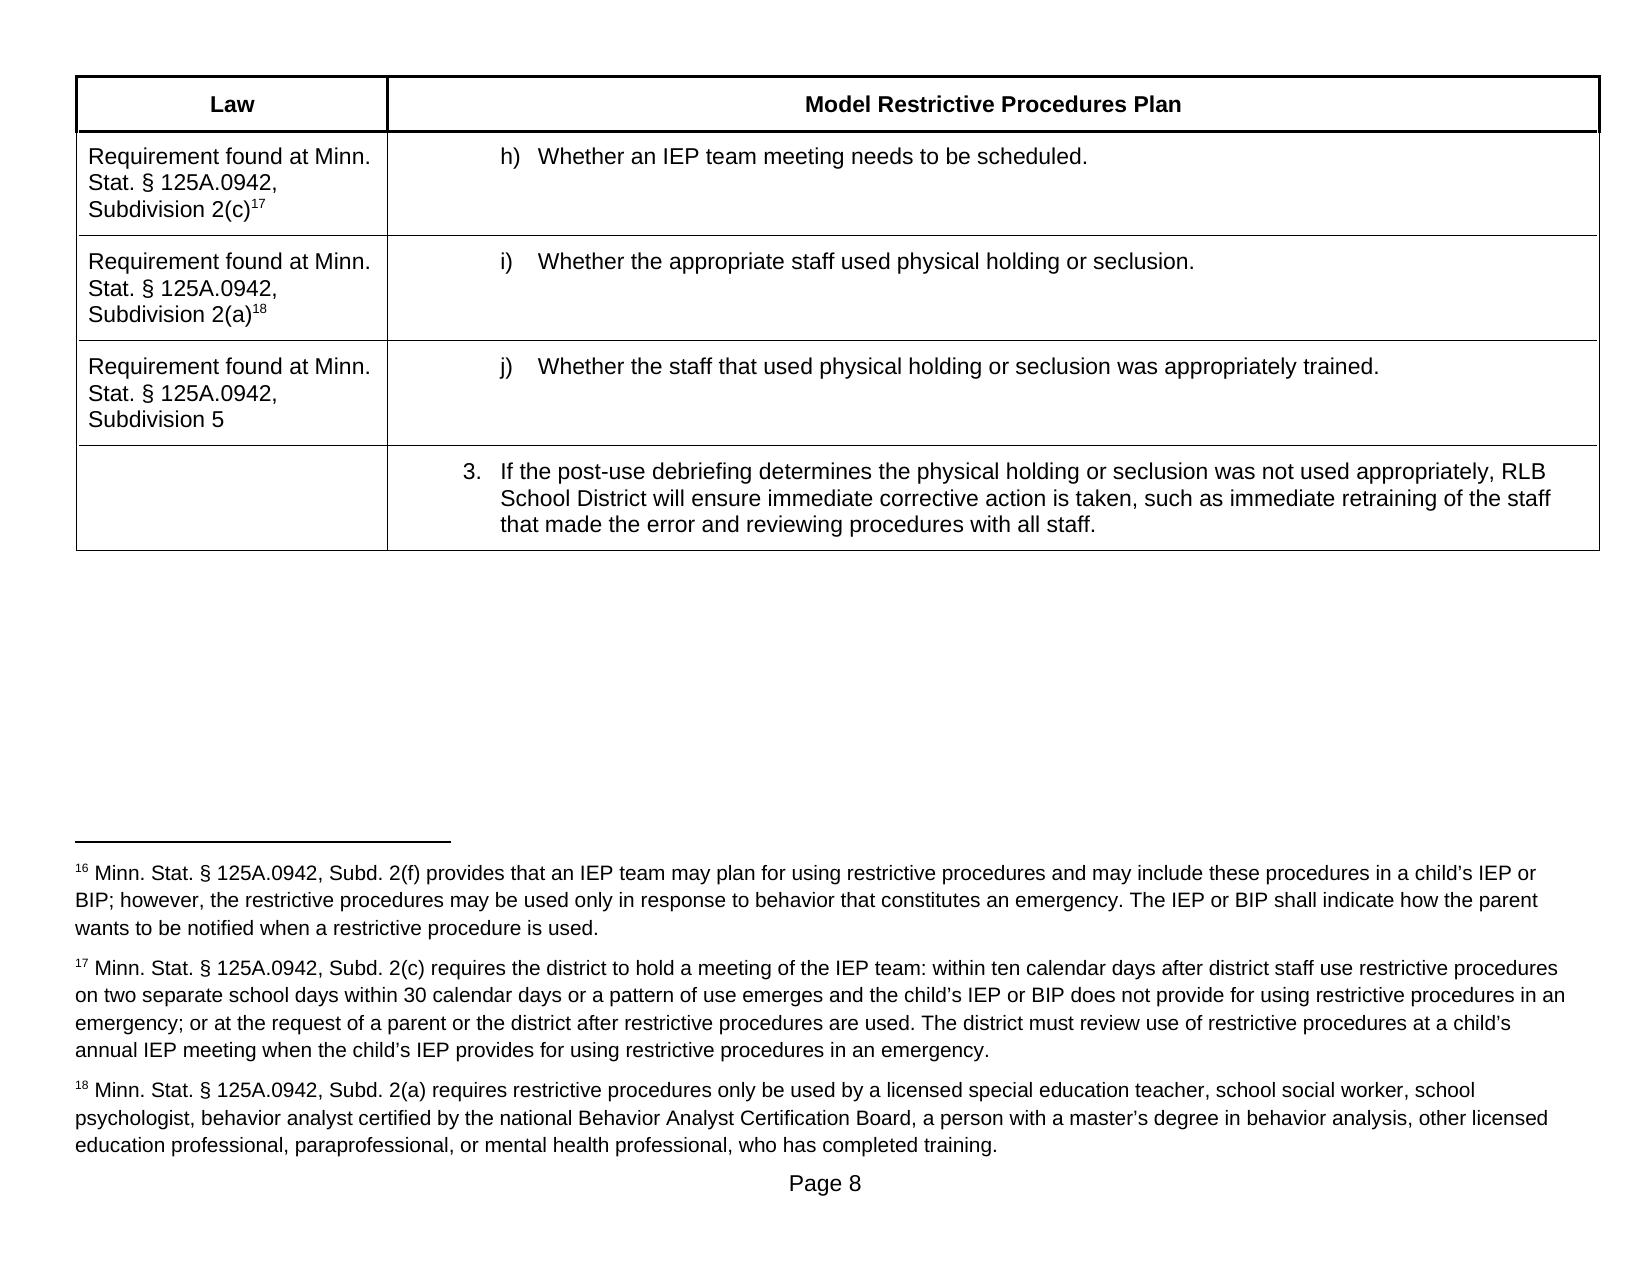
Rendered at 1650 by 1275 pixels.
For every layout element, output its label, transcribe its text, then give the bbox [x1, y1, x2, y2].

table_cell j) Whether the staff that used physical holding or seclusion was appropriately trained. [388, 340, 1599, 445]
table_header Law [78, 78, 386, 129]
table_cell [77, 445, 387, 550]
table_cell 3. If the post-use debriefing determines the physical holding or seclusion was not used appropriately, RLB School District will ensure immediate corrective action is taken, such as immediate retraining of the staff that made the error and reviewing procedures with all staff. [388, 445, 1599, 550]
table_cell Requirement found at Minn. Stat. § 125A.0942, Subdivision 5 [77, 340, 387, 445]
table_header Model Restrictive Procedures Plan [389, 78, 1598, 129]
table_cell Requirement found at Minn. Stat. § 125A.0942, Subdivision 2(c) [77, 130, 387, 234]
table_cell i) Whether the appropriate staff used physical holding or seclusion. [388, 235, 1599, 340]
table_cell h) Whether an IEP team meeting needs to be scheduled. [388, 130, 1599, 234]
table_cell Requirement found at Minn. Stat. § 125A.0942, Subdivision 2(a) [77, 235, 387, 340]
